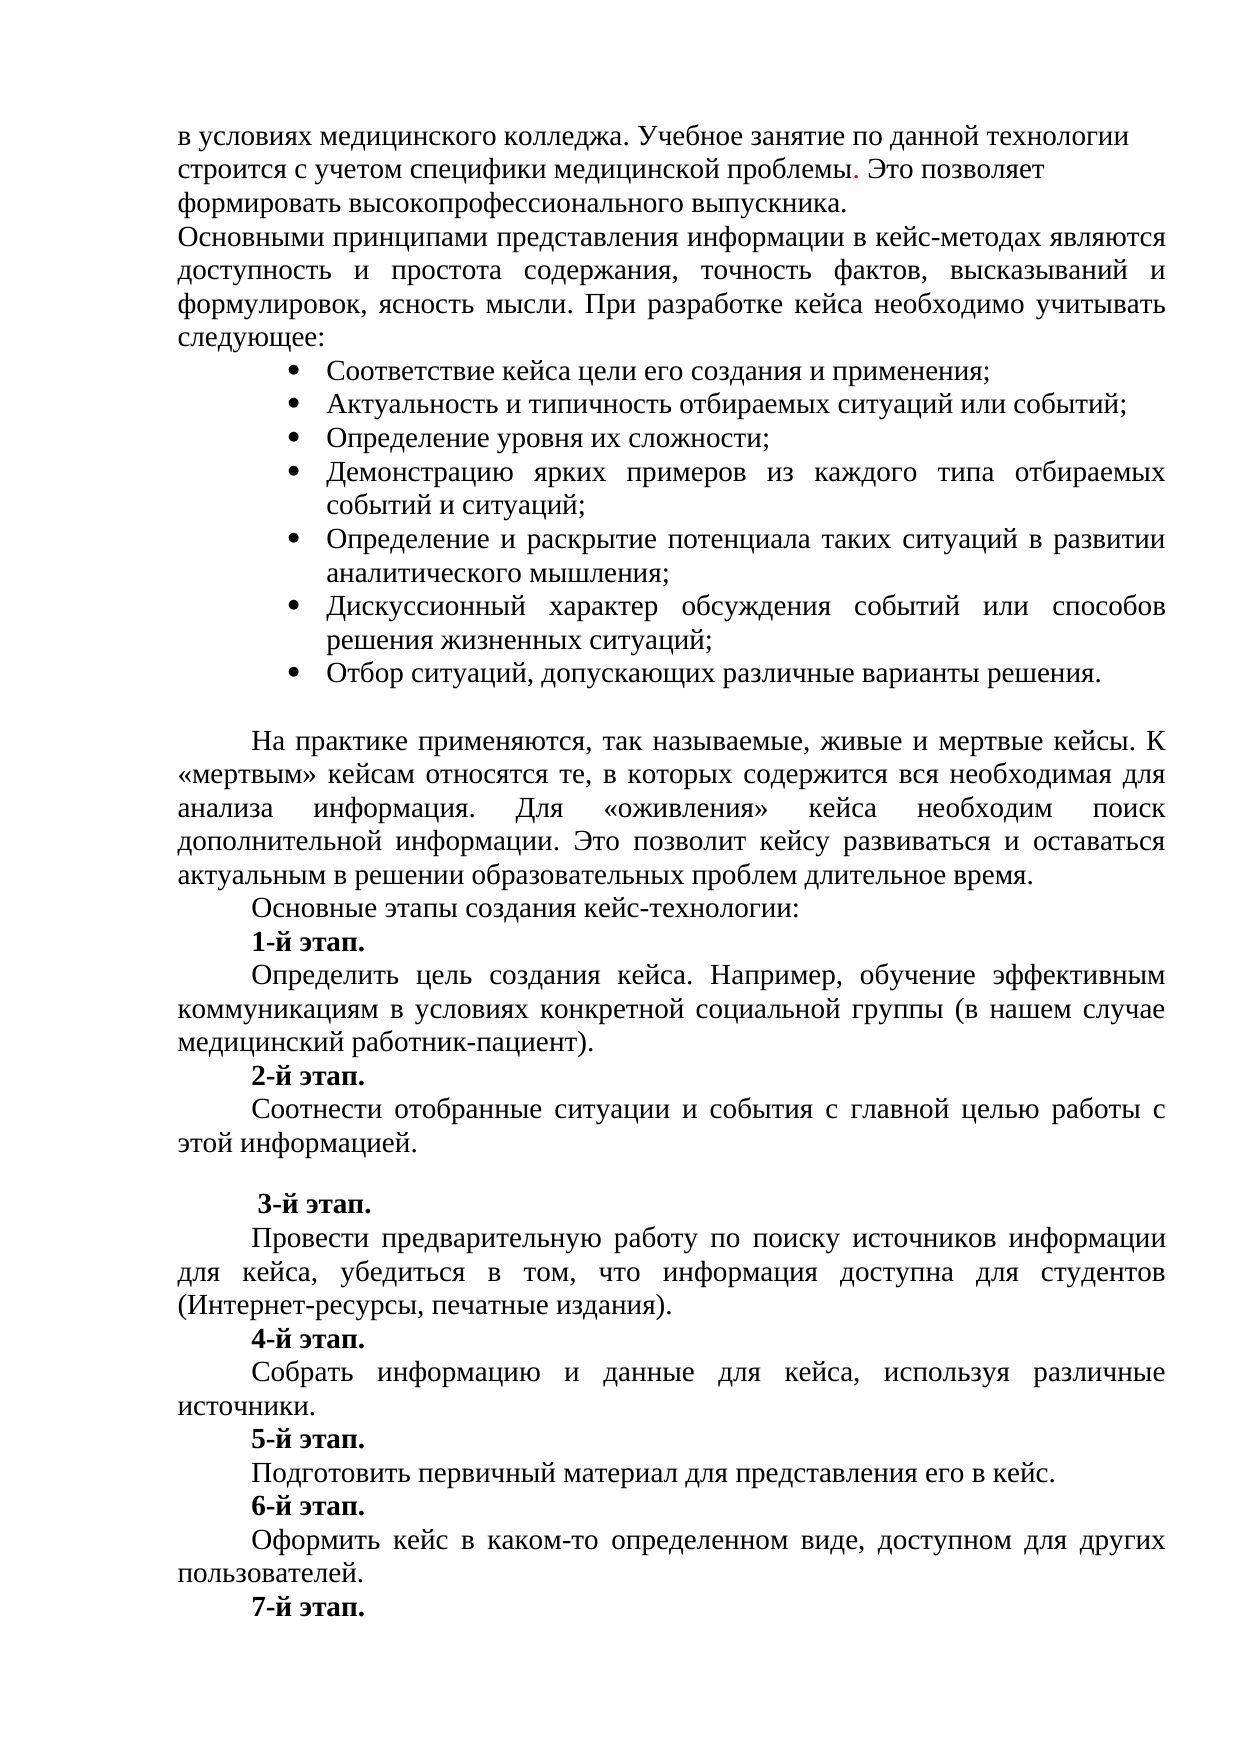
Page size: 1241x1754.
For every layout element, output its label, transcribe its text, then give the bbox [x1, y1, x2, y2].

text 6-й этап. [177, 1488, 1167, 1522]
list Дискуссионный характер обсуждения событий или способов решения жизненных ситуаций; [288, 588, 1167, 655]
text Собрать информацию и данные для кейса, используя различные источники. [177, 1354, 1167, 1421]
text Основными принципами представления информации в кейс-методах являются доступность и простота содержания, точность фактов, высказываний и формулировок, ясность мысли. При разработке кейса необходимо учитывать следующее: [177, 219, 1167, 353]
list Актуальность и типичность отбираемых ситуаций или событий; [288, 387, 1167, 420]
text Оформить кейс в каком-то определенном виде, доступном для других пользователей. [177, 1522, 1167, 1589]
text Основные этапы создания кейс-технологии: [177, 890, 1167, 924]
text 2-й этап. [177, 1058, 1167, 1092]
text 5-й этап. [177, 1421, 1167, 1455]
text Определить цель создания кейса. Например, обучение эффективным коммуникациям в условиях конкретной социальной группы (в нашем случае медицинский работник-пациент). [177, 957, 1167, 1058]
list Соответствие кейса цели его создания и применения; [288, 353, 1167, 387]
text 3-й этап. [177, 1187, 1167, 1220]
list Демонстрацию ярких примеров из каждого типа отбираемых событий и ситуаций; [288, 454, 1167, 521]
text Соотнести отобранные ситуации и события с главной целью работы с этой информацией. [177, 1092, 1167, 1159]
list Определение уровня их сложности; [288, 420, 1167, 454]
text 1-й этап. [177, 924, 1167, 957]
text 7-й этап. [177, 1589, 1167, 1623]
text 4-й этап. [177, 1321, 1167, 1354]
list Определение и раскрытие потенциала таких ситуаций в развитии аналитического мышления; [288, 521, 1167, 588]
text Провести предварительную работу по поиску источников информации для кейса, убедиться в том, что информация доступна для студентов (Интернет-ресурсы, печатные издания). [177, 1220, 1167, 1321]
text На практике применяются, так называемые, живые и мертвые кейсы. К «мертвым» кейсам относятся те, в которых содержится вся необходимая для анализа информация. Для «оживления» кейса необходим поиск дополнительной информации. Это позволит кейсу развиваться и оставаться актуальным в решении образовательных проблем длительное время. [177, 723, 1167, 890]
list Отбор ситуаций, допускающих различные варианты решения. [288, 655, 1167, 689]
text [177, 118, 1167, 219]
text Подготовить первичный материал для представления его в кейс. [177, 1455, 1167, 1488]
